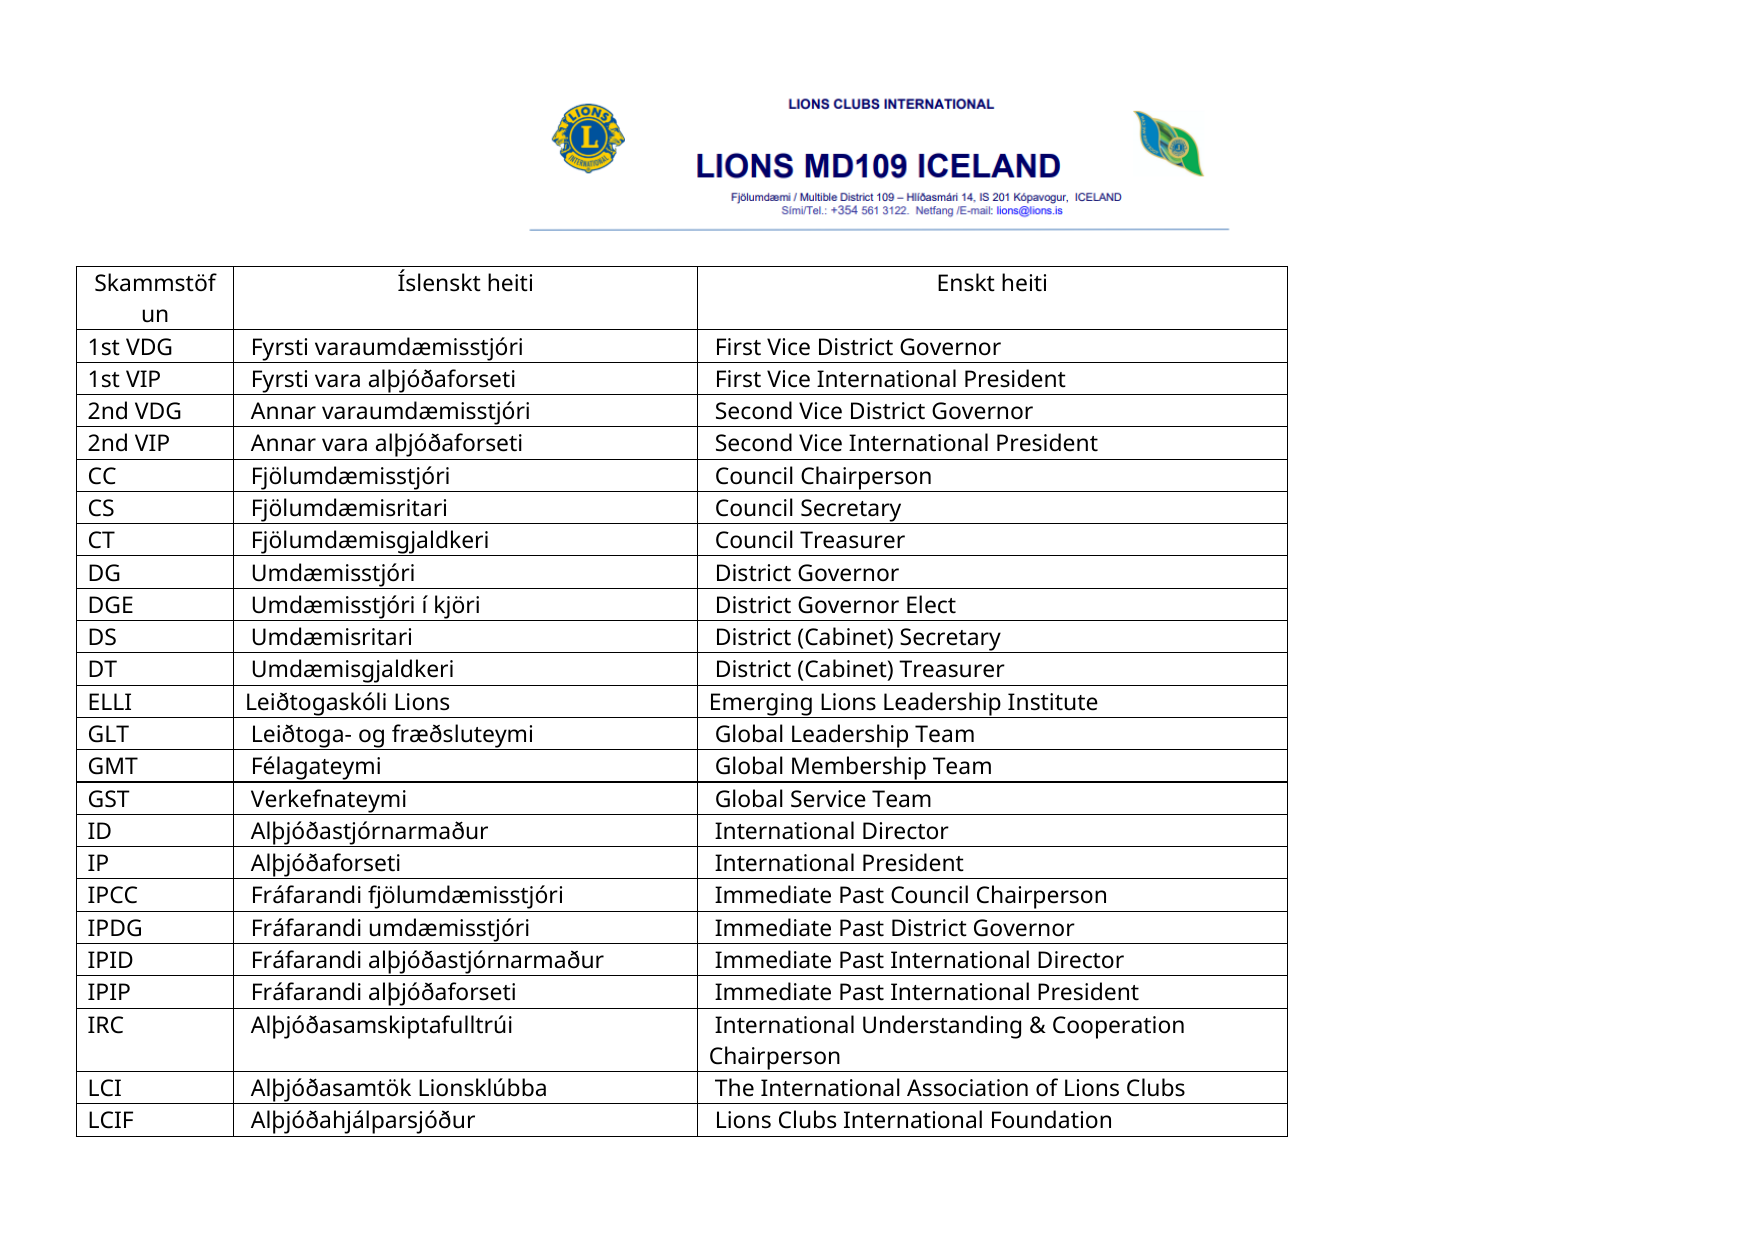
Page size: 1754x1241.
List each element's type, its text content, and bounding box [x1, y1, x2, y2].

table_cell Umdæmisstjóri í kjöri [234, 589, 697, 620]
table_cell Fráfarandi fjölumdæmisstjóri [234, 879, 697, 911]
table_cell Alþjóðasamskiptafulltrúi [234, 1009, 697, 1071]
table_cell Fráfarandi alþjóðaforseti [234, 976, 697, 1007]
table_cell Fyrsti varaumdæmisstjóri [234, 330, 697, 362]
table_cell CC [77, 460, 233, 491]
table_cell Fráfarandi alþjóðastjórnarmaður [234, 944, 697, 975]
table_cell District (Cabinet) Secretary [698, 621, 1287, 652]
table_cell Umdæmisstjóri [234, 556, 697, 588]
table_cell Immediate Past District Governor [698, 912, 1287, 943]
table_cell LCI [77, 1072, 233, 1103]
table_cell Alþjóðaforseti [234, 847, 697, 878]
table_cell Alþjóðastjórnarmaður [234, 815, 697, 846]
table_cell 1st VDG [77, 330, 233, 362]
table_cell Fjölumdæmisritari [234, 492, 697, 523]
table_cell Council Chairperson [698, 460, 1287, 491]
table_cell First Vice District Governor [698, 330, 1287, 362]
table_cell DGE [77, 589, 233, 620]
table_cell Fjölumdæmisstjóri [234, 460, 697, 491]
table_cell GMT [77, 750, 233, 781]
table_cell Fráfarandi umdæmisstjóri [234, 912, 697, 943]
table_cell International Understanding & Cooperation Chairperson [698, 1009, 1287, 1071]
table_cell ELLI [77, 686, 233, 717]
table_cell Annar varaumdæmisstjóri [234, 395, 697, 426]
table_cell Umdæmisritari [234, 621, 697, 652]
table_cell Leiðtogaskóli Lions [234, 686, 697, 717]
table_cell Immediate Past International Director [698, 944, 1287, 975]
table_cell 1st VIP [77, 363, 233, 394]
table_header Enskt heiti [698, 267, 1287, 329]
table_cell The International Association of Lions Clubs [698, 1072, 1287, 1103]
table_cell LCIF [77, 1104, 233, 1136]
table_cell Second Vice District Governor [698, 395, 1287, 426]
table_cell CS [77, 492, 233, 523]
table_cell Global Leadership Team [698, 718, 1287, 749]
table_cell Emerging Lions Leadership Institute [698, 686, 1287, 717]
table_cell IPDG [77, 912, 233, 943]
table_cell Council Treasurer [698, 524, 1287, 555]
table_cell District (Cabinet) Treasurer [698, 653, 1287, 684]
table_cell 2nd VDG [77, 395, 233, 426]
table_cell Alþjóðasamtök Lionsklúbba [234, 1072, 697, 1103]
table_cell Lions Clubs International Foundation [698, 1104, 1287, 1136]
table_header Íslenskt heiti [234, 267, 697, 329]
table_cell Félagateymi [234, 750, 697, 781]
table_cell District Governor Elect [698, 589, 1287, 620]
table_cell 2nd VIP [77, 427, 233, 458]
table_cell ID [77, 815, 233, 846]
table_cell CT [77, 524, 233, 555]
table_cell DS [77, 621, 233, 652]
table_cell GLT [77, 718, 233, 749]
table_cell GST [77, 783, 233, 814]
table_cell IPCC [77, 879, 233, 911]
table_cell First Vice International President [698, 363, 1287, 394]
picture [501, 73, 1253, 245]
table_cell Umdæmisgjaldkeri [234, 653, 697, 684]
table_cell Fyrsti vara alþjóðaforseti [234, 363, 697, 394]
table_cell IPID [77, 944, 233, 975]
table_cell Global Service Team [698, 783, 1287, 814]
table_cell DT [77, 653, 233, 684]
table_cell Global Membership Team [698, 750, 1287, 781]
table_cell IPIP [77, 976, 233, 1007]
table_cell Alþjóðahjálparsjóður Lionshreyfingarinnar [234, 1104, 697, 1136]
table_cell Fjölumdæmisgjaldkeri [234, 524, 697, 555]
table_cell International Director [698, 815, 1287, 846]
table_cell DG [77, 556, 233, 588]
table_cell Verkefnateymi [234, 783, 697, 814]
table_header Skammstöfun [77, 267, 233, 329]
table_cell Leiðtoga- og fræðsluteymi [234, 718, 697, 749]
table_cell Second Vice International President [698, 427, 1287, 458]
table_cell Immediate Past Council Chairperson [698, 879, 1287, 911]
table_cell International President [698, 847, 1287, 878]
table_cell Council Secretary [698, 492, 1287, 523]
table_cell IP [77, 847, 233, 878]
table_cell Immediate Past International President [698, 976, 1287, 1007]
table_cell IRC [77, 1009, 233, 1071]
table_cell Annar vara alþjóðaforseti [234, 427, 697, 458]
table_cell District Governor [698, 556, 1287, 588]
